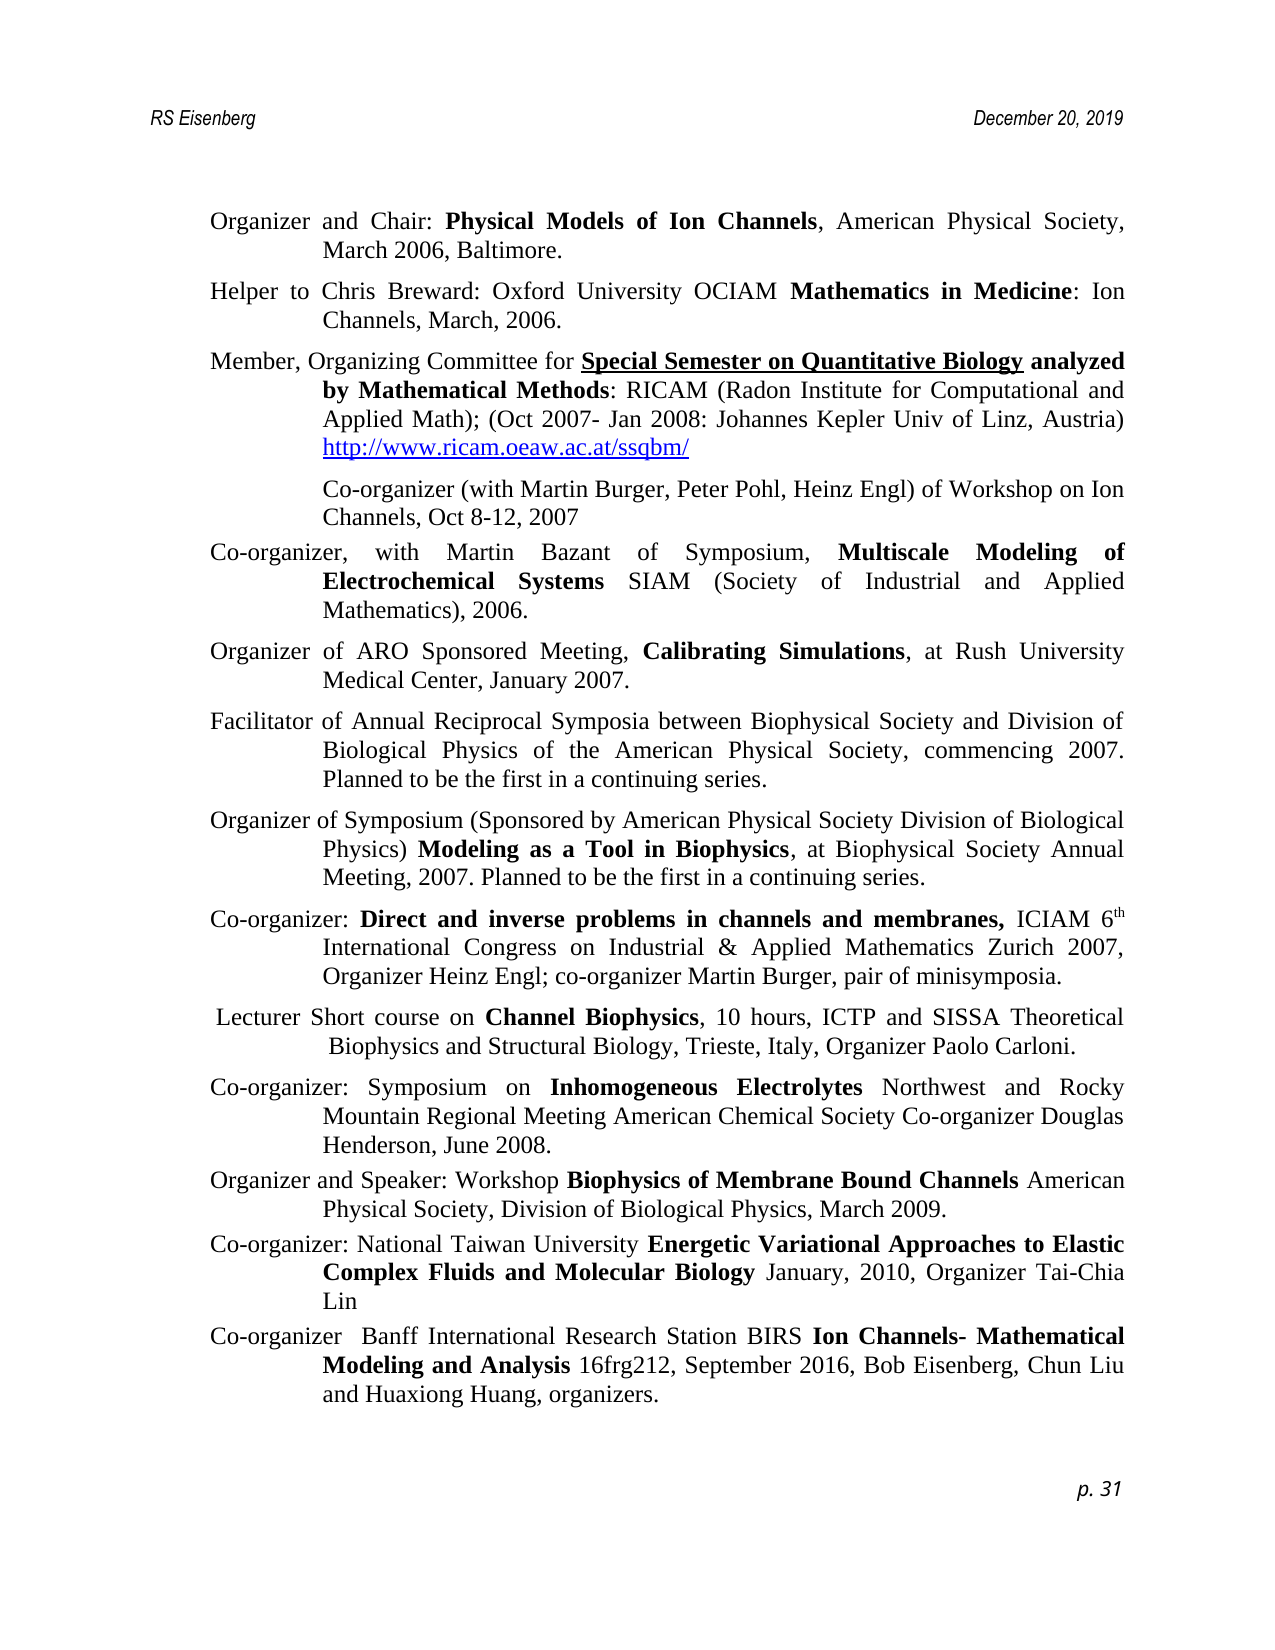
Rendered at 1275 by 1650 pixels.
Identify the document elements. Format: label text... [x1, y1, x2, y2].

text Co-organizer, with Martin Bazant of Symposium, Multiscale Modeling of Electrochemical Systems SIAM (Society of Industrial and Applied Mathematics), 2006. [210, 537, 1125, 624]
text Organizer and Speaker: Workshop Biophysics of Membrane Bound Channels American Physical Society, Division of Biological Physics, March 2009. [210, 1165, 1125, 1222]
text Co-organizer: Direct and inverse problems in channels and membranes, ICIAM 6th International Congress on Industrial & Applied Mathematics Zurich 2007, Organizer Heinz Engl; co-organizer Martin Burger, pair of minisymposia. [210, 904, 1125, 990]
text Lecturer Short course on Channel Biophysics, 10 hours, ICTP and SISSA Theoretical Biophysics and Structural Biology, Trieste, Italy, Organizer Paolo Carloni. [216, 1002, 1125, 1060]
text Facilitator of Annual Reciprocal Symposia between Biophysical Society and Division of Biological Physics of the American Physical Society, commencing 2007. Planned to be the first in a continuing series. [210, 706, 1125, 792]
text Co-organizer (with Martin Burger, Peter Pohl, Heinz Engl) of Workshop on Ion Channels, Oct 8-12, 2007 [210, 474, 1125, 531]
text Organizer of Symposium (Sponsored by American Physical Society Division of Biological Physics) Modeling as a Tool in Biophysics, at Biophysical Society Annual Meeting, 2007. Planned to be the first in a continuing series. [210, 805, 1125, 891]
text Organizer and Chair: Physical Models of Ion Channels, American Physical Society, March 2006, Baltimore. [210, 206, 1125, 264]
text Organizer of ARO Sponsored Meeting, Calibrating Simulations, at Rush University Medical Center, January 2007. [210, 636, 1125, 694]
text Member, Organizing Committee for Special Semester on Quantitative Biology analyzed by Mathematical Methods: RICAM (Radon Institute for Computational and Applied Math); (Oct 2007- Jan 2008: Johannes Kepler Univ of Linz, Austria) http://www.ricam.oeaw.ac.at/ssqbm/ [210, 346, 1125, 461]
text Co-organizer Banff International Research Station BIRS Ion Channels- Mathematical Modeling and Analysis 16frg212, September 2016, Bob Eisenberg, Chun Liu and Huaxiong Huang, organizers. [210, 1321, 1125, 1407]
text Helper to Chris Breward: Oxford University OCIAM Mathematics in Medicine: Ion Channels, March, 2006. [210, 276, 1125, 334]
text Co-organizer: Symposium on Inhomogeneous Electrolytes Northwest and Rocky Mountain Regional Meeting American Chemical Society Co-organizer Douglas Henderson, June 2008. [210, 1072, 1125, 1159]
text Co-organizer: National Taiwan University Energetic Variational Approaches to Elastic Complex Fluids and Molecular Biology January, 2010, Organizer Tai-Chia Lin [210, 1229, 1125, 1315]
